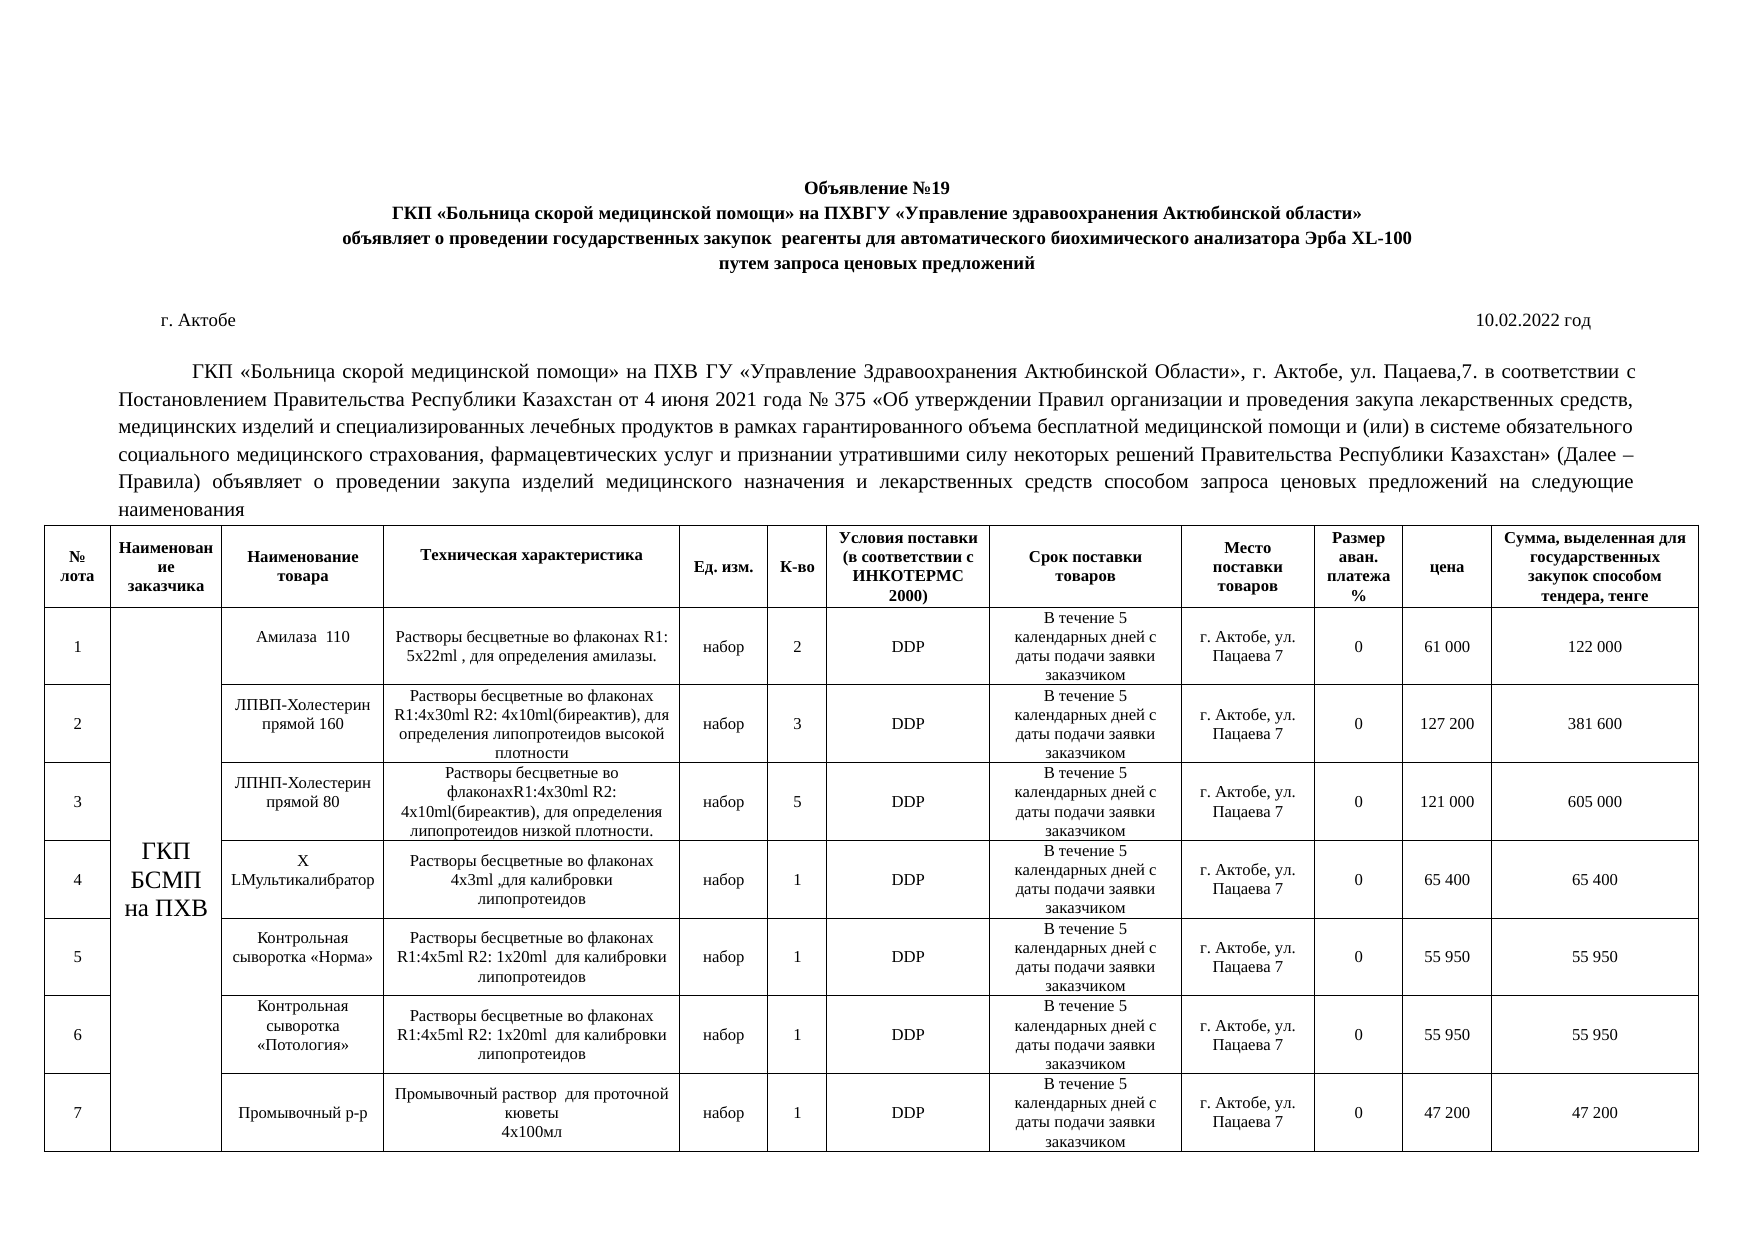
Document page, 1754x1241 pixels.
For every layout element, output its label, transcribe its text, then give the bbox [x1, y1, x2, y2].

table_cell 4 [45, 841, 110, 917]
table_cell ЛПВП-Холестерин прямой 160 [222, 685, 383, 762]
table_cell DDP [827, 841, 989, 917]
table_header Срок поставки товаров [990, 526, 1181, 607]
table_cell XLМультикалибратор [222, 841, 383, 917]
table_header Место поставки товаров [1182, 526, 1314, 607]
table_cell Растворы бесцветные во флаконах R1:4х5ml R2: 1х20ml для калибровки липопротеидов [384, 996, 679, 1073]
table_cell г. Актобе, ул. Пацаева 7 [1182, 763, 1314, 840]
table_cell 7 [45, 1074, 110, 1151]
table_cell 5 [45, 919, 110, 995]
table_cell DDP [827, 685, 989, 762]
table_cell Промывочный р-р [222, 1074, 383, 1151]
table_cell г. Актобе, ул. Пацаева 7 [1182, 841, 1314, 917]
table_cell 61 000 [1403, 608, 1491, 684]
table_cell набор [680, 841, 767, 917]
table_header цена [1403, 526, 1491, 607]
table_cell 65 400 [1403, 841, 1491, 917]
text Объявление №19 [118, 177, 1636, 199]
table_cell 55 950 [1403, 919, 1491, 995]
table_cell набор [680, 608, 767, 684]
table_cell Амилаза 110 [222, 608, 383, 684]
table_cell 55 950 [1403, 996, 1491, 1073]
table_cell 605 000 [1492, 763, 1698, 840]
table_header Ед. изм. [680, 526, 767, 607]
table_cell набор [680, 685, 767, 762]
table_cell 47 200 [1403, 1074, 1491, 1151]
table_cell 0 [1315, 608, 1402, 684]
table_cell 0 [1315, 763, 1402, 840]
table_cell г. Актобе, ул. Пацаева 7 [1182, 996, 1314, 1073]
table_cell 0 [1315, 996, 1402, 1073]
table_cell Растворы бесцветные во флаконах R1:4х30ml R2: 4х10ml(биреактив), для определения липопротеидов высокой плотности [384, 685, 679, 762]
table_cell DDP [827, 763, 989, 840]
table_cell В течение 5 календарных дней с даты подачи заявки заказчиком [990, 763, 1181, 840]
text г. Актобе 10.02.2022 год [118, 309, 1636, 331]
table_cell 6 [45, 996, 110, 1073]
table_header Наименование заказчика [111, 526, 221, 607]
table_cell г. Актобе, ул. Пацаева 7 [1182, 608, 1314, 684]
table_cell В течение 5 календарных дней с даты подачи заявки заказчиком [990, 919, 1181, 995]
table_cell DDP [827, 919, 989, 995]
table_header Техническая характеристика [384, 526, 679, 607]
table_cell 0 [1315, 919, 1402, 995]
table_cell 127 200 [1403, 685, 1491, 762]
table_cell 55 950 [1492, 919, 1698, 995]
table_cell 47 200 [1492, 1074, 1698, 1151]
table_cell г. Актобе, ул. Пацаева 7 [1182, 1074, 1314, 1151]
table_cell В течение 5 календарных дней с даты подачи заявки заказчиком [990, 1074, 1181, 1151]
table_header К-во [768, 526, 826, 607]
table_cell В течение 5 календарных дней с даты подачи заявки заказчиком [990, 841, 1181, 917]
text объявляет о проведении государственных закупок реагенты для автоматического биохимического анализатора Эрба XL-100 [118, 227, 1636, 248]
table_cell DDP [827, 1074, 989, 1151]
table_cell Растворы бесцветные во флаконах R1: 5х22ml , для определения амилазы. [384, 608, 679, 684]
table_cell г. Актобе, ул. Пацаева 7 [1182, 919, 1314, 995]
table_cell 2 [768, 608, 826, 684]
table_cell 1 [768, 1074, 826, 1151]
table_cell В течение 5 календарных дней с даты подачи заявки заказчиком [990, 996, 1181, 1073]
table_cell 1 [768, 919, 826, 995]
table_header № лота [45, 526, 110, 607]
table_cell 381 600 [1492, 685, 1698, 762]
table_cell 0 [1315, 841, 1402, 917]
table_cell Растворы бесцветные во флаконах 4х3ml ,для калибровки липопротеидов [384, 841, 679, 917]
table_cell набор [680, 919, 767, 995]
table_cell 3 [45, 763, 110, 840]
table_cell Контрольная сыворотка «Потология» [222, 996, 383, 1073]
table_cell 1 [768, 996, 826, 1073]
table_header Сумма, выделенная для государственных закупок способом тендера, тенге [1492, 526, 1698, 607]
table_cell 3 [768, 685, 826, 762]
table_cell Промывочный раствор для проточной кюветы 4х100мл [384, 1074, 679, 1151]
table_cell 122 000 [1492, 608, 1698, 684]
table_cell набор [680, 763, 767, 840]
table_cell DDP [827, 608, 989, 684]
table_cell 65 400 [1492, 841, 1698, 917]
table_cell 0 [1315, 685, 1402, 762]
text ГКП «Больница скорой медицинской помощи» на ПХВГУ «Управление здравоохранения Актюбинской области» [118, 202, 1636, 223]
table_cell 2 [45, 685, 110, 762]
table_cell ГКП БСМП на ПХВ [111, 608, 221, 1151]
table_cell ЛПНП-Холестерин прямой 80 [222, 763, 383, 840]
table_cell набор [680, 996, 767, 1073]
table_header Размер аван. платежа % [1315, 526, 1402, 607]
table_header Наименование товара [222, 526, 383, 607]
table_cell 5 [768, 763, 826, 840]
table_cell 1 [45, 608, 110, 684]
table_cell г. Актобе, ул. Пацаева 7 [1182, 685, 1314, 762]
table_cell DDP [827, 996, 989, 1073]
text ГКП «Больница скорой медицинской помощи» на ПХВ ГУ «Управление Здравоохранения Актюбинской Области», г. Актобе, ул. Пацаева,7. в соответствии с Постановлением Правительства Республики Казахстан от 4 июня 2021 года № 375 «Об утверждении Правил организации и проведения закупа лекарственных средств, медицинских изделий и специализированных лечебных продуктов в рамках гарантированного объема бесплатной медицинской помощи и (или) в системе обязательного социального медицинского страхования, фармацевтических услуг и признании утратившими силу некоторых решений Правительства Республики Казахстан» (Далее – Правила) объявляет о проведении закупа изделий медицинского назначения и лекарственных средств способом запроса ценовых предложений на следующие наименования [118, 359, 1636, 521]
table_cell 1 [768, 841, 826, 917]
table_cell В течение 5 календарных дней с даты подачи заявки заказчиком [990, 685, 1181, 762]
table_cell 55 950 [1492, 996, 1698, 1073]
table_cell набор [680, 1074, 767, 1151]
table_header Условия поставки (в соответствии с ИНКОТЕРМС 2000) [827, 526, 989, 607]
table_cell Растворы бесцветные во флаконах R1:4х5ml R2: 1х20ml для калибровки липопротеидов [384, 919, 679, 995]
table_cell 0 [1315, 1074, 1402, 1151]
text путем запроса ценовых предложений [118, 252, 1636, 273]
table_cell Растворы бесцветные во флаконахR1:4х30ml R2: 4х10ml(биреактив), для определения липопротеидов низкой плотности. [384, 763, 679, 840]
table_cell 121 000 [1403, 763, 1491, 840]
table_cell Контрольная сыворотка «Норма» [222, 919, 383, 995]
table_cell В течение 5 календарных дней с даты подачи заявки заказчиком [990, 608, 1181, 684]
